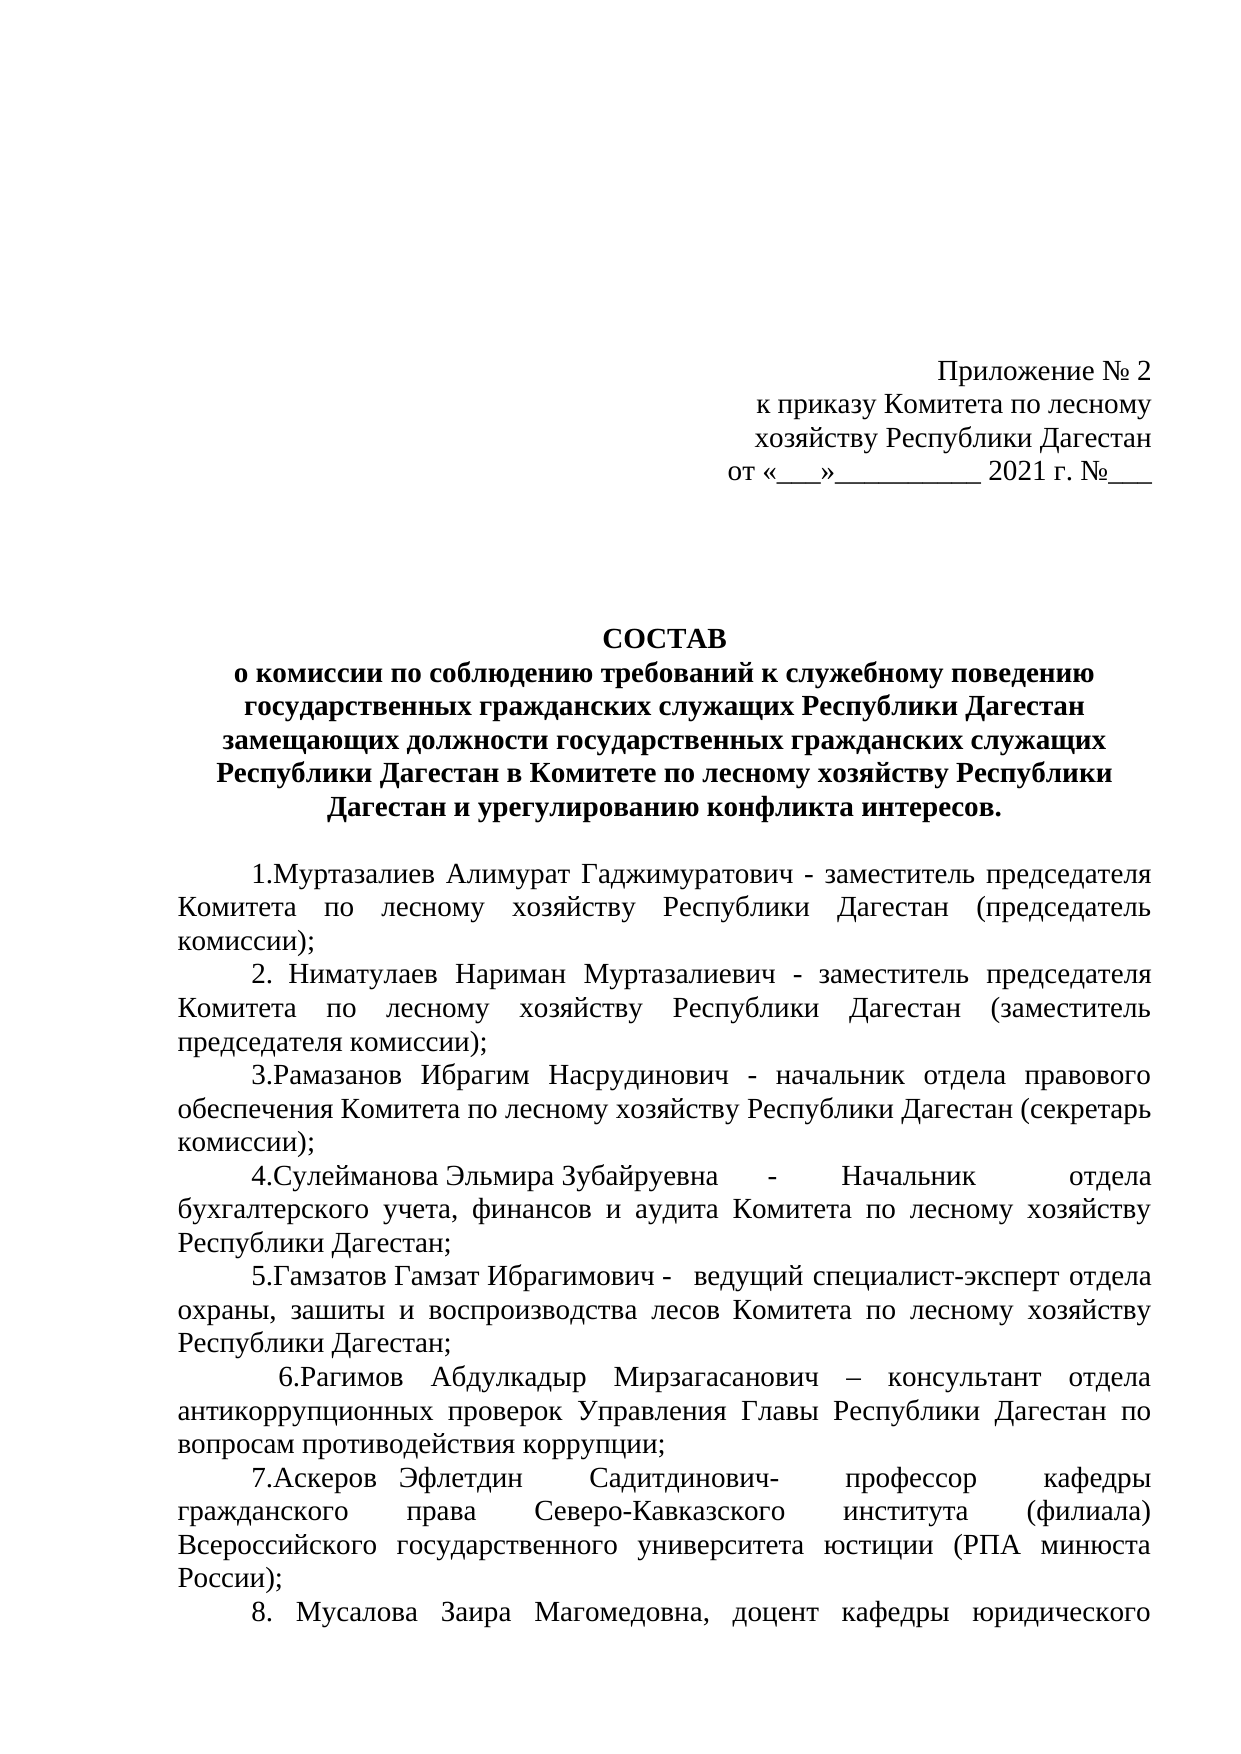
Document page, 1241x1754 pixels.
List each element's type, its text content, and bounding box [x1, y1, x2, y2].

text 6.Рагимов Абдулкадыр Мирзагасанович – консультант отдела антикоррупционных проверок Управления Главы Республики Дагестан по вопросам противодействия коррупции; [177, 1359, 1152, 1460]
text 5.Гамзатов Гамзат Ибрагимович - ведущий специалист-эксперт отдела охраны, зашиты и воспроизводства лесов Комитета по лесному хозяйству Республики Дагестан; [177, 1258, 1152, 1359]
text 3.Рамазанов Ибрагим Насрудинович - начальник отдела правового обеспечения Комитета по лесному хозяйству Республики Дагестан (секретарь комиссии); [177, 1057, 1152, 1158]
text к приказу Комитета по лесному [177, 386, 1152, 420]
text 7.Аскеров Эфлетдин Садитдинович- профессор кафедры гражданского права Северо-Кавказского института (филиала) Всероссийского государственного университета юстиции (РПА минюста России); [177, 1460, 1152, 1594]
text хозяйству Республики Дагестан [177, 420, 1152, 453]
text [177, 1594, 1152, 1627]
text Приложение № 2 [177, 353, 1152, 386]
text от «___»__________ 2021 г. №___ [177, 453, 1152, 487]
text СОСТАВ [177, 621, 1152, 655]
text 4.Сулейманова Эльмира Зубайруевна - Начальник отдела бухгалтерского учета, финансов и аудита Комитета по лесному хозяйству Республики Дагестан; [177, 1158, 1152, 1258]
text 1.Муртазалиев Алимурат Гаджимуратович - заместитель председателя Комитета по лесному хозяйству Республики Дагестан (председатель комиссии); [177, 856, 1152, 957]
text 2. Ниматулаев Нариман Муртазалиевич - заместитель председателя Комитета по лесному хозяйству Республики Дагестан (заместитель председателя комиссии); [177, 957, 1152, 1057]
text о комиссии по соблюдению требований к служебному поведению государственных гражданских служащих Республики Дагестан замещающих должности государственных гражданских служащих Республики Дагестан в Комитете по лесному хозяйству Республики Дагестан и урегулированию конфликта интересов. [177, 655, 1152, 822]
